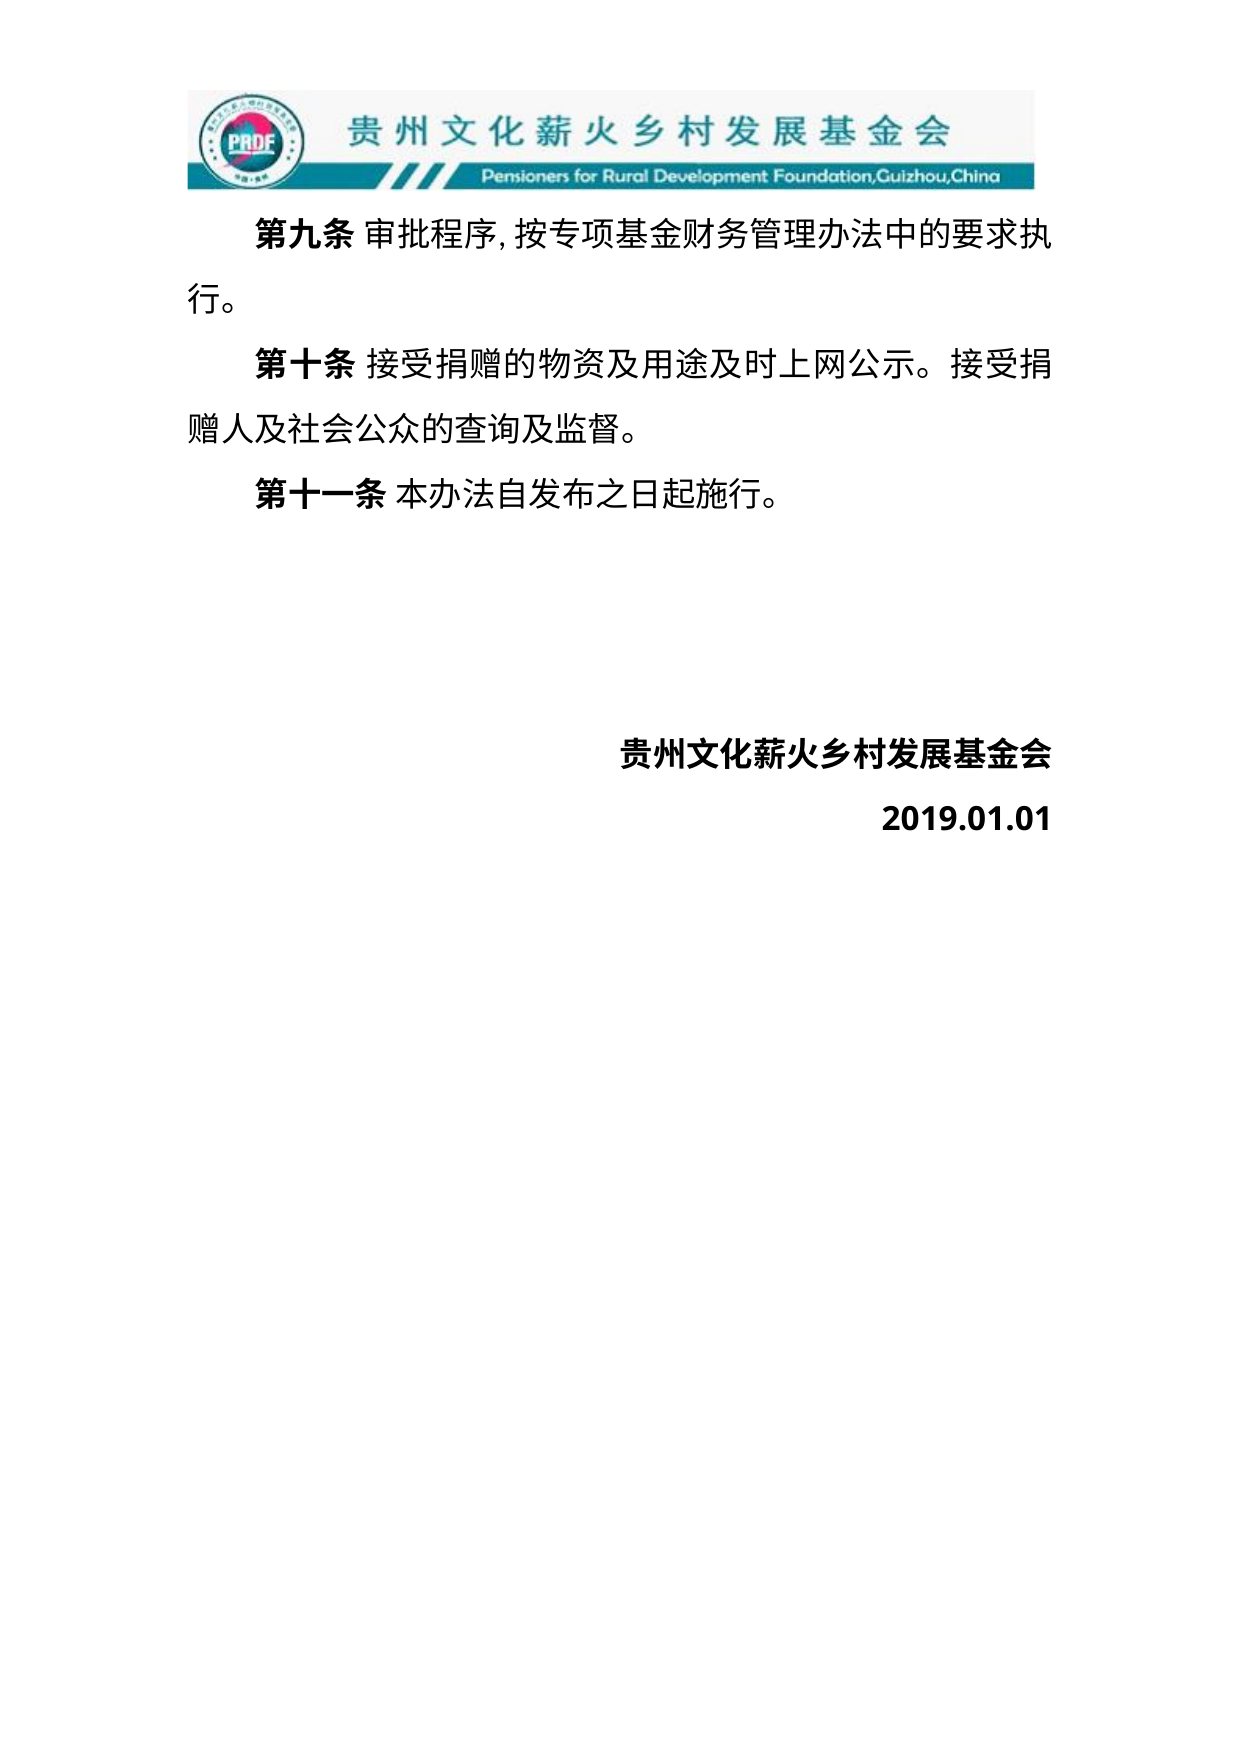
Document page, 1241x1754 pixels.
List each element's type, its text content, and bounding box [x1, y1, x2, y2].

text 第十一条 本办法自发布之日起施行。 [187, 459, 1053, 524]
picture [187, 90, 1036, 191]
text 第九条 审批程序, 按专项基金财务管理办法中的要求执行。 [187, 199, 1053, 329]
text 2019.01.01 [187, 784, 1053, 849]
text 贵州文化薪火乡村发展基金会 [187, 719, 1053, 784]
text 第十条 接受捐赠的物资及用途及时上网公示。接受捐赠人及社会公众的查询及监督。 [187, 329, 1053, 459]
